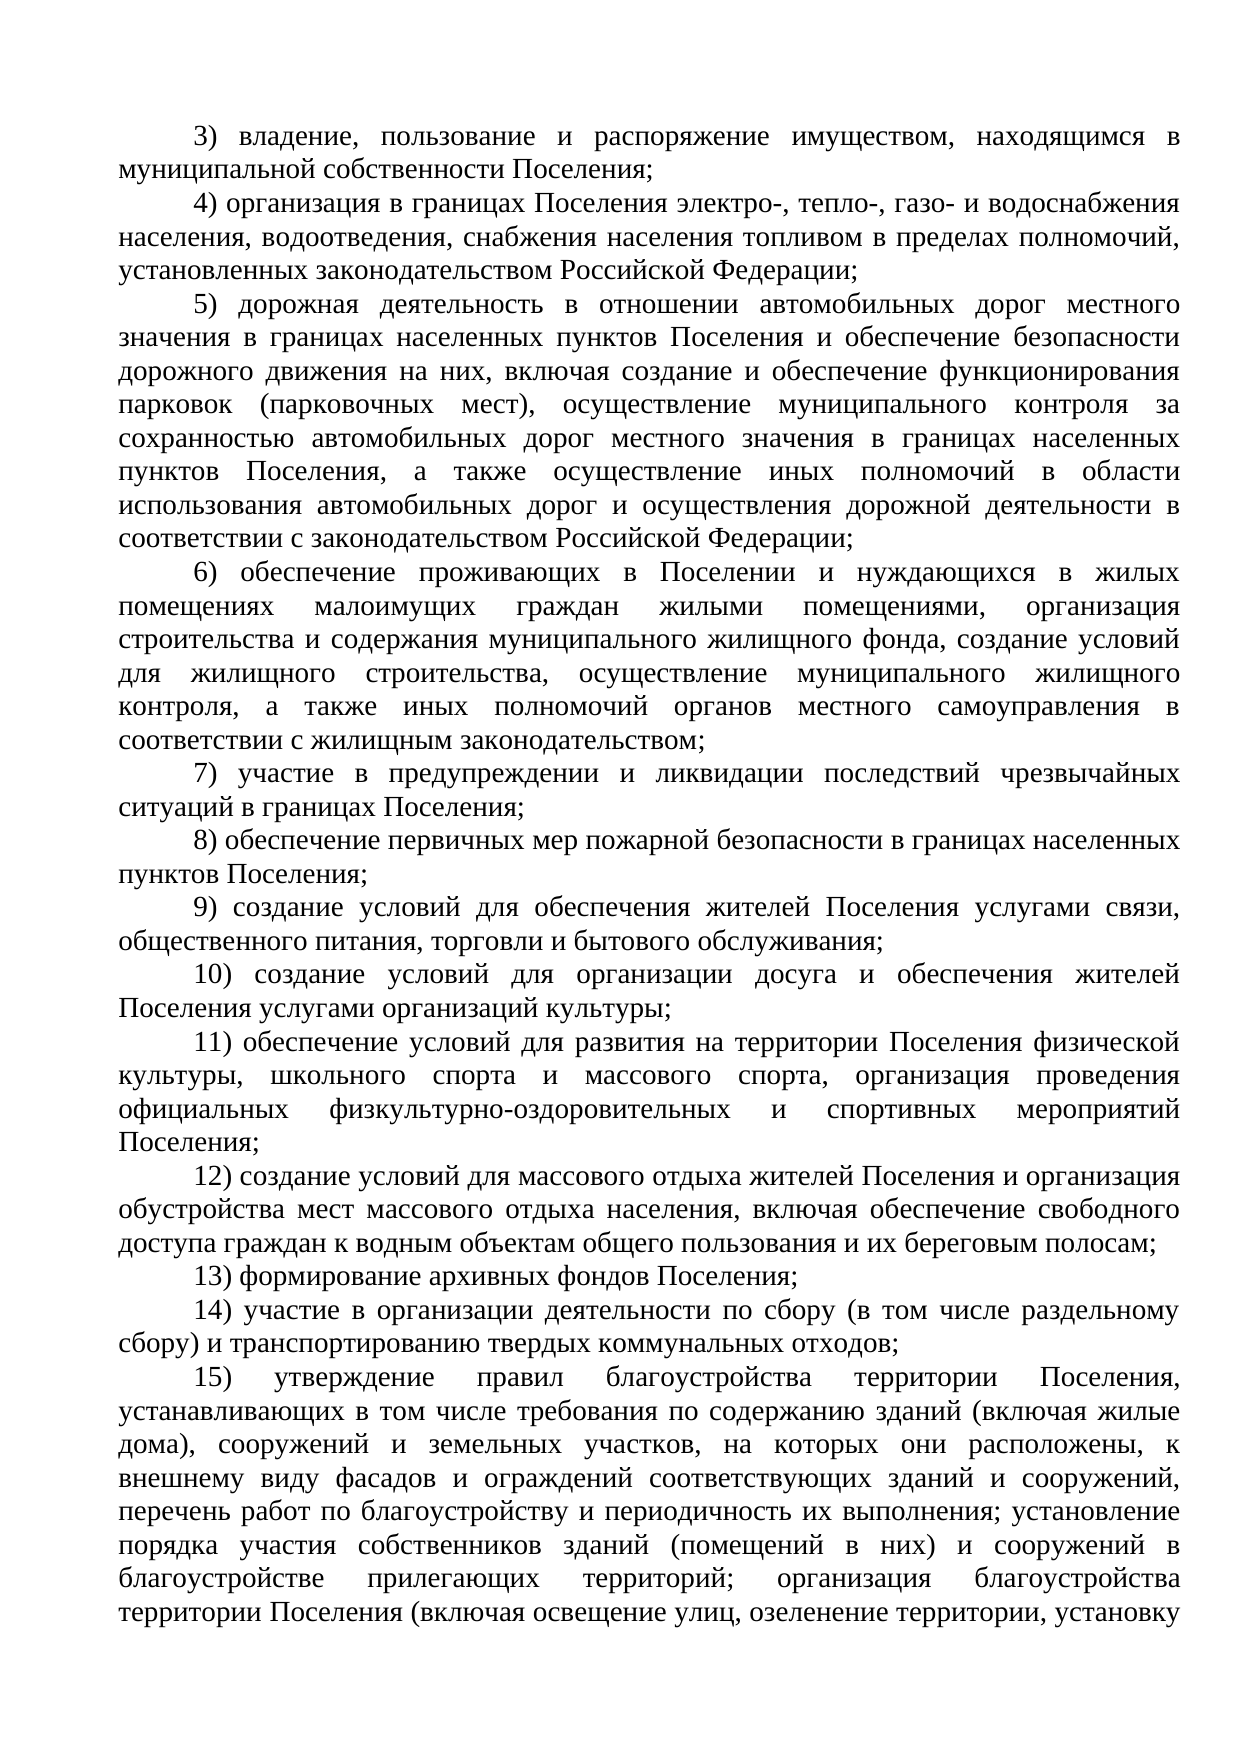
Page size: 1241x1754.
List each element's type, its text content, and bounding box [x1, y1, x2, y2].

text 4) организация в границах Поселения электро-, тепло-, газо- и водоснабжения населения, водоотведения, снабжения населения топливом в пределах полномочий, установленных законодательством Российской Федерации; [118, 185, 1181, 286]
text 3) владение, пользование и распоряжение имуществом, находящимся в муниципальной собственности Поселения; [118, 118, 1181, 185]
text 13) формирование архивных фондов Поселения; [118, 1258, 1181, 1292]
text 12) создание условий для массового отдыха жителей Поселения и организация обустройства мест массового отдыха населения, включая обеспечение свободного доступа граждан к водным объектам общего пользования и их береговым полосам; [118, 1158, 1181, 1258]
text 8) обеспечение первичных мер пожарной безопасности в границах населенных пунктов Поселения; [118, 822, 1181, 889]
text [118, 1359, 1181, 1627]
text 10) создание условий для организации досуга и обеспечения жителей Поселения услугами организаций культуры; [118, 957, 1181, 1024]
text 14) участие в организации деятельности по сбору (в том числе раздельному сбору) и транспортированию твердых коммунальных отходов; [118, 1292, 1181, 1359]
text 6) обеспечение проживающих в Поселении и нуждающихся в жилых помещениях малоимущих граждан жилыми помещениями, организация строительства и содержания муниципального жилищного фонда, создание условий для жилищного строительства, осуществление муниципального жилищного контроля, а также иных полномочий органов местного самоуправления в соответствии с жилищным законодательством; [118, 554, 1181, 755]
text 9) создание условий для обеспечения жителей Поселения услугами связи, общественного питания, торговли и бытового обслуживания; [118, 889, 1181, 957]
text 5) дорожная деятельность в отношении автомобильных дорог местного значения в границах населенных пунктов Поселения и обеспечение безопасности дорожного движения на них, включая создание и обеспечение функционирования парковок (парковочных мест), осуществление муниципального контроля за сохранностью автомобильных дорог местного значения в границах населенных пунктов Поселения, а также осуществление иных полномочий в области использования автомобильных дорог и осуществления дорожной деятельности в соответствии с законодательством Российской Федерации; [118, 286, 1181, 554]
text 11) обеспечение условий для развития на территории Поселения физической культуры, школьного спорта и массового спорта, организация проведения официальных физкультурно-оздоровительных и спортивных мероприятий Поселения; [118, 1024, 1181, 1158]
text 7) участие в предупреждении и ликвидации последствий чрезвычайных ситуаций в границах Поселения; [118, 755, 1181, 822]
